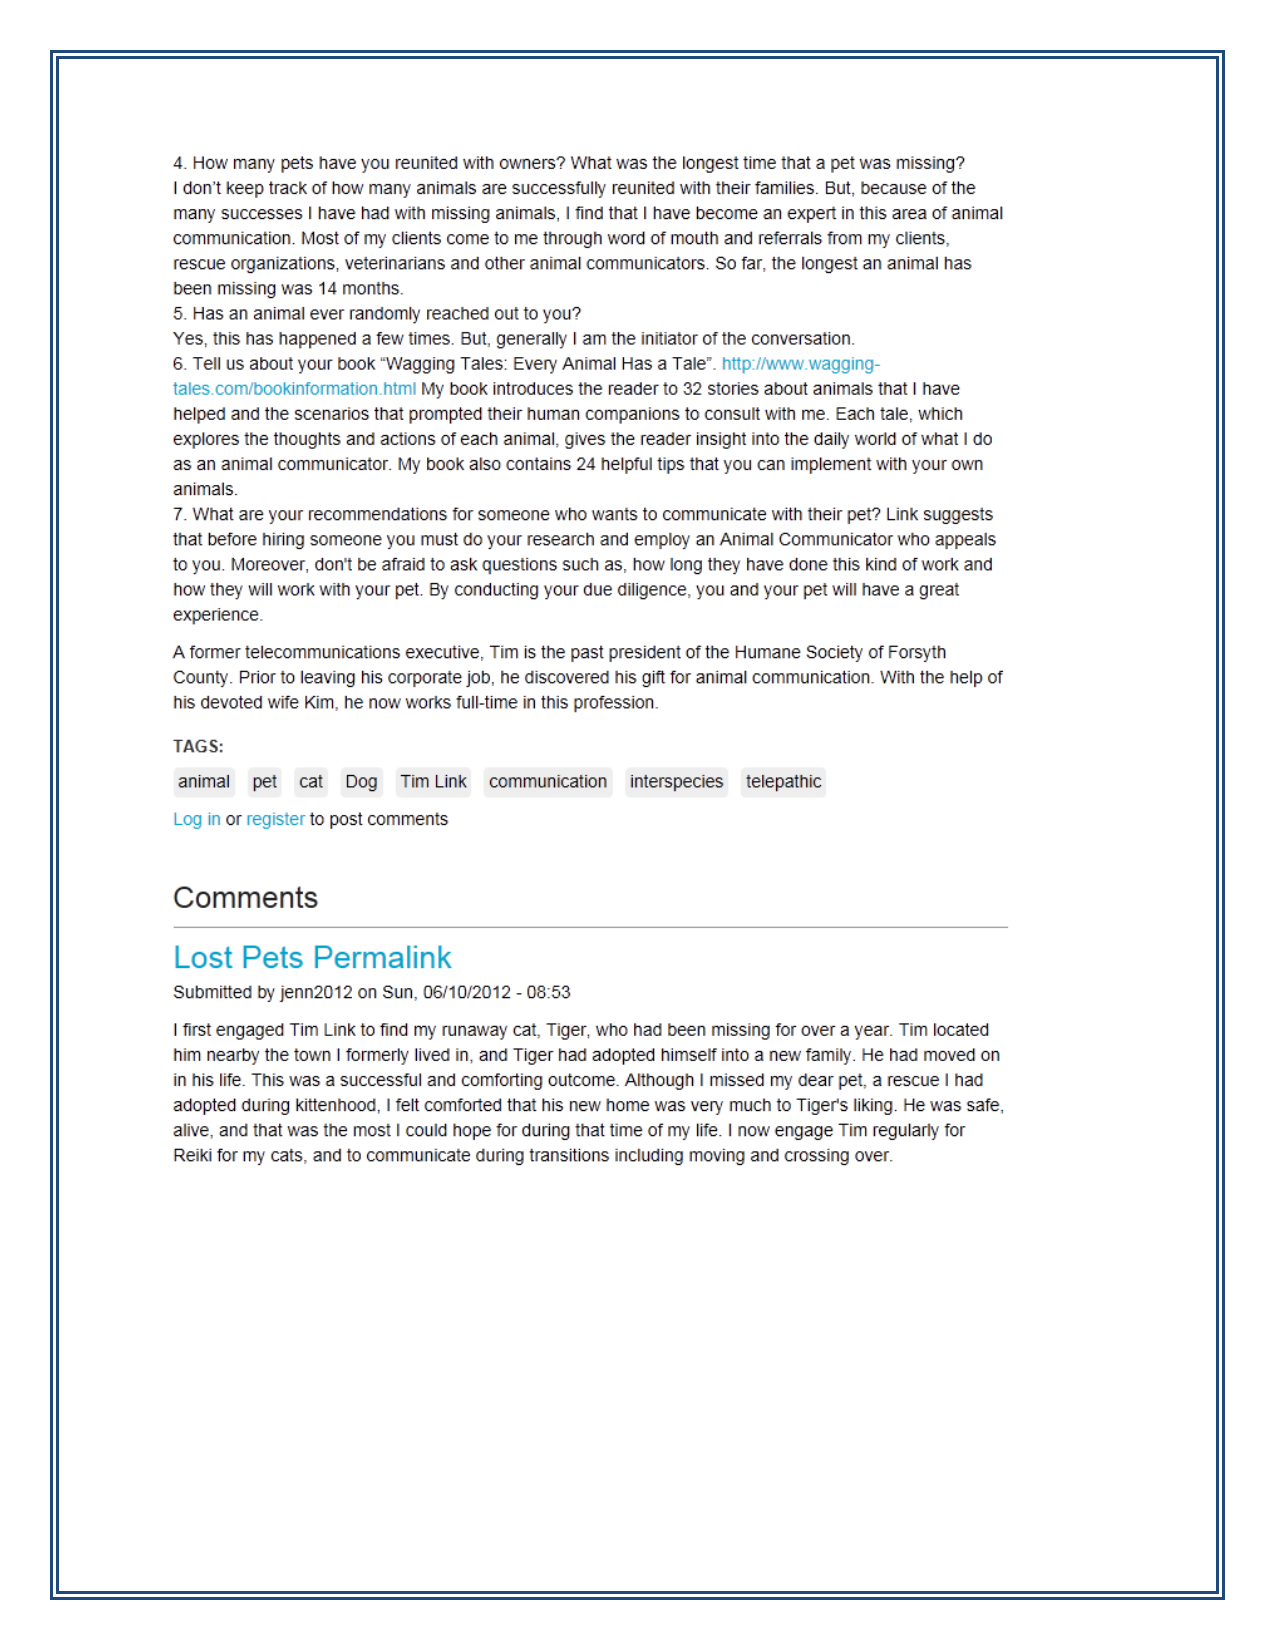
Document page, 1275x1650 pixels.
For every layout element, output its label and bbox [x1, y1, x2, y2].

picture [150, 150, 1027, 1179]
